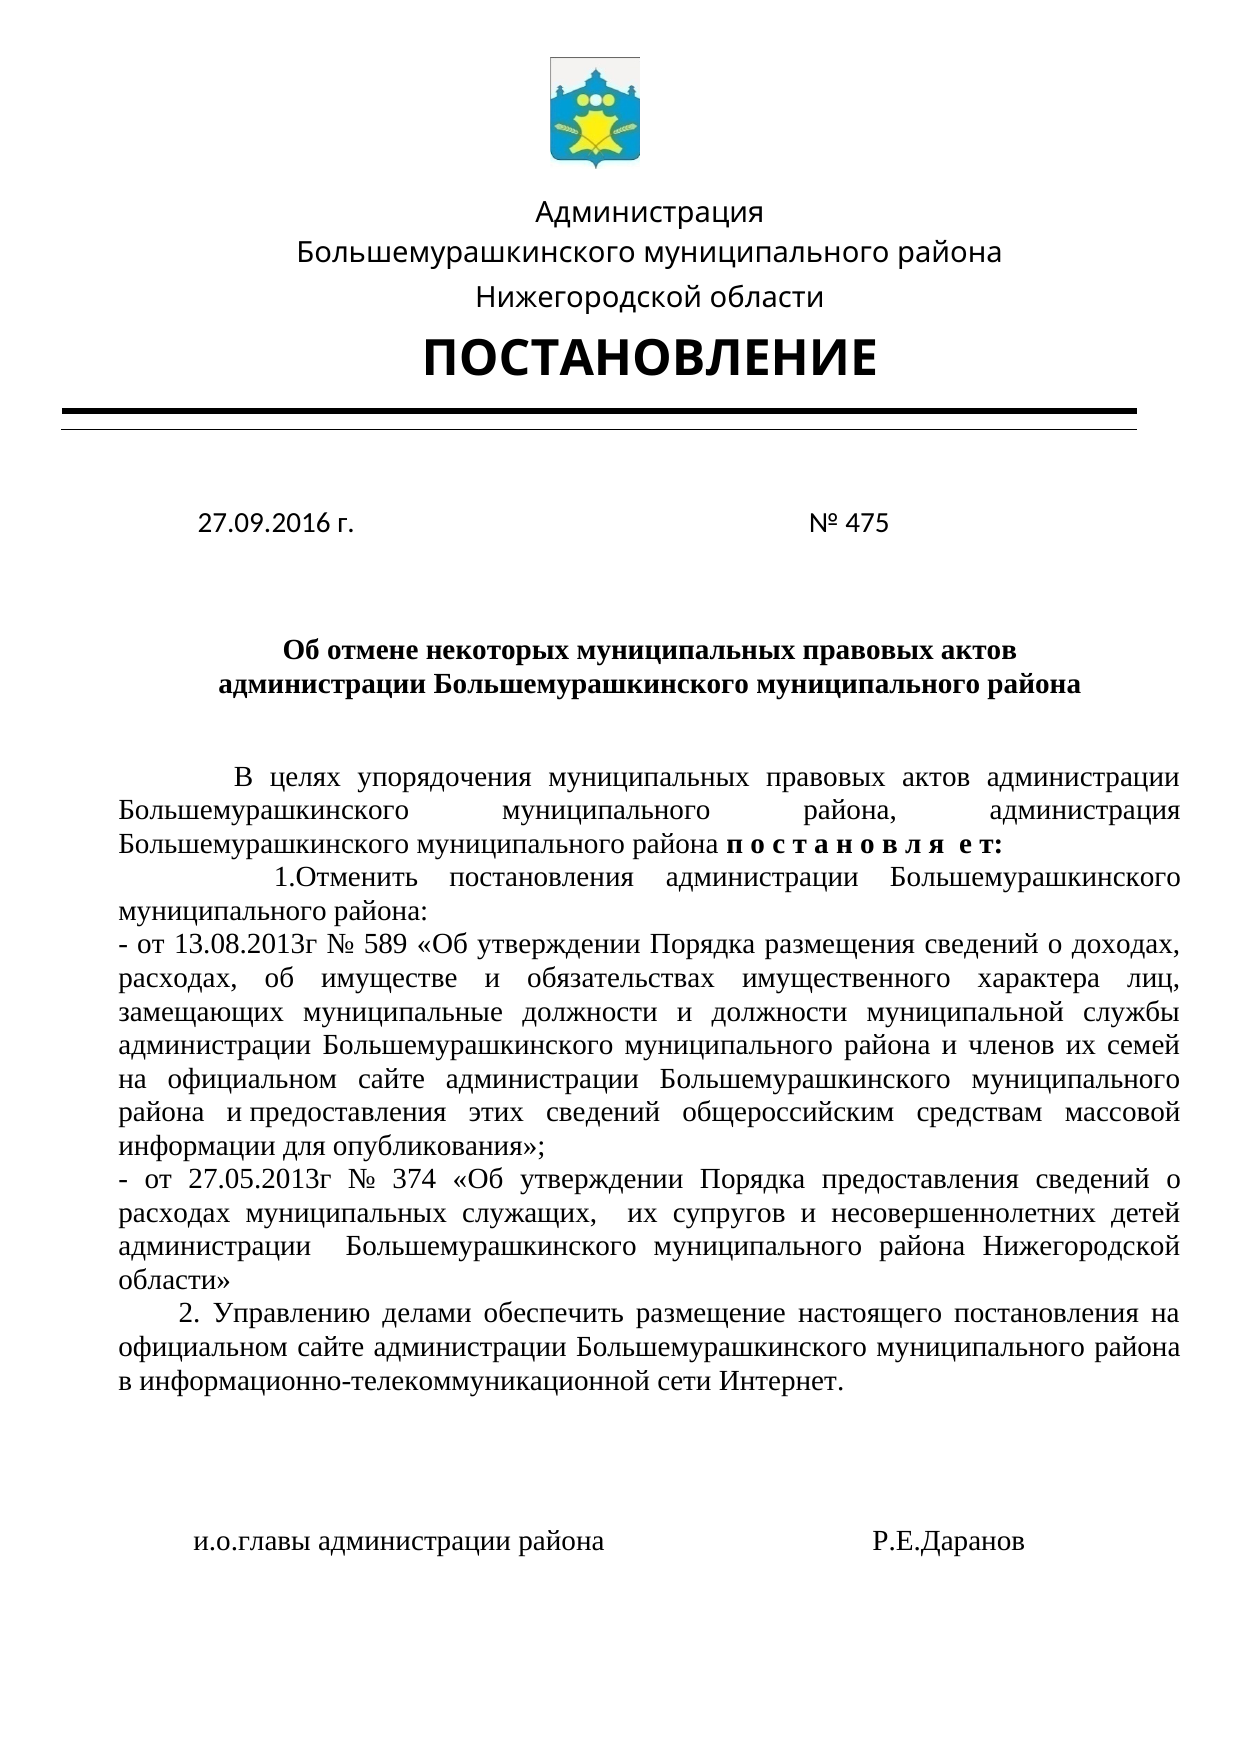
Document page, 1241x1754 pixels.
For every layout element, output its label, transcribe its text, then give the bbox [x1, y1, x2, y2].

text Нижегородской области [118, 277, 1181, 316]
text - от 13.08.2013г № 589 «Об утверждении Порядка размещения сведений о доходах, расходах, об имуществе и обязательствах имущественного характера лиц, замещающих муниципальные должности и должности муниципальной службы администрации Большемурашкинского муниципального района и членов их семей на официальном сайте администрации Большемурашкинского муниципального района и предоставления этих сведений общероссийским средствам массовой информации для опубликования»; [118, 927, 1181, 1161]
text 1.Отменить постановления администрации Большемурашкинского муниципального района: [118, 859, 1181, 927]
text и.о.главы администрации района Р.Е.Даранов [118, 1523, 1181, 1556]
text ПОСТАНОВЛЕНИЕ [118, 322, 1181, 390]
text Об отмене некоторых муниципальных правовых актов [118, 632, 1181, 666]
picture [550, 57, 640, 169]
title Администрация [118, 191, 1181, 231]
text - от 27.05.2013г № 374 «Об утверждении Порядка предоставления сведений о расходах муниципальных служащих, их супругов и несовершеннолетних детей администрации Большемурашкинского муниципального района Нижегородской области» [118, 1161, 1181, 1296]
text В целях упорядочения муниципальных правовых актов администрации Большемурашкинского муниципального района, администрация Большемурашкинского муниципального района п о с т а н о в л я е т: [118, 759, 1181, 859]
text администрации Большемурашкинского муниципального района [118, 666, 1181, 699]
text 27.09.2016 г. № 475 [59, 504, 1181, 539]
text Большемурашкинского муниципального района [118, 231, 1181, 271]
text 2. Управлению делами обеспечить размещение настоящего постановления на официальном сайте администрации Большемурашкинского муниципального района в информационно-телекоммуникационной сети Интернет. [118, 1296, 1181, 1396]
